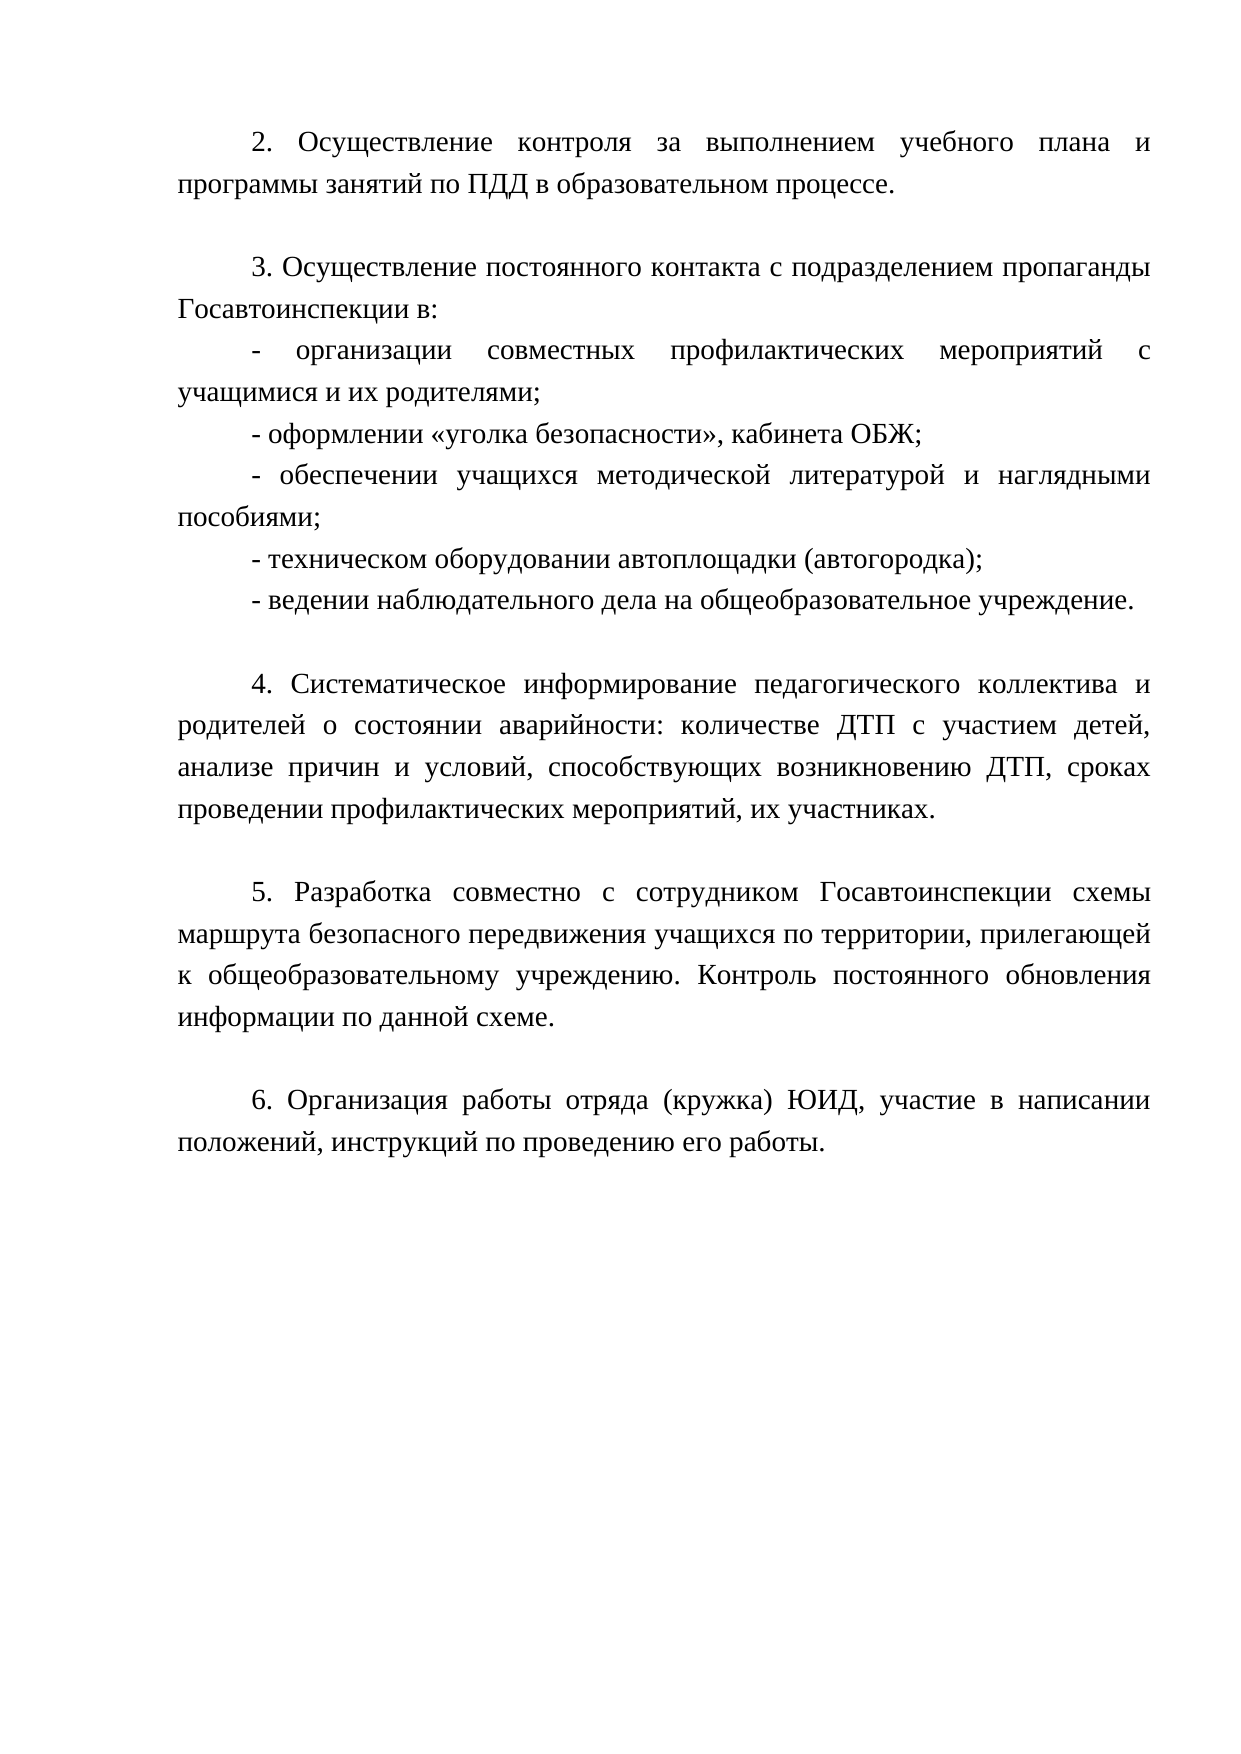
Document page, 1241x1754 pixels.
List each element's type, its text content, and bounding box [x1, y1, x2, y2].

text 5. Разработка совместно с сотрудником Госавтоинспекции схемы маршрута безопасного передвижения учащихся по территории, прилегающей к общеобразовательному учреждению. Контроль постоянного обновления информации по данной схеме. [177, 868, 1152, 1035]
text 2. Осуществление контроля за выполнением учебного плана и программы занятий по ПДД в образовательном процессе. [177, 118, 1152, 201]
text - оформлении «уголка безопасности», кабинета ОБЖ; [177, 410, 1152, 451]
text 6. Организация работы отряда (кружка) ЮИД, участие в написании положений, инструкций по проведению его работы. [177, 1076, 1152, 1160]
text - ведении наблюдательного дела на общеобразовательное учреждение. [177, 576, 1152, 618]
text 4. Систематическое информирование педагогического коллектива и родителей о состоянии аварийности: количестве ДТП с участием детей, анализе причин и условий, способствующих возникновению ДТП, сроках проведении профилактических мероприятий, их участниках. [177, 660, 1152, 826]
text - организации совместных профилактических мероприятий с учащимися и их родителями; [177, 326, 1152, 410]
text 3. Осуществление постоянного контакта с подразделением пропаганды Госавтоинспекции в: [177, 243, 1152, 326]
text - техническом оборудовании автоплощадки (автогородка); [177, 535, 1152, 576]
text - обеспечении учащихся методической литературой и наглядными пособиями; [177, 451, 1152, 535]
